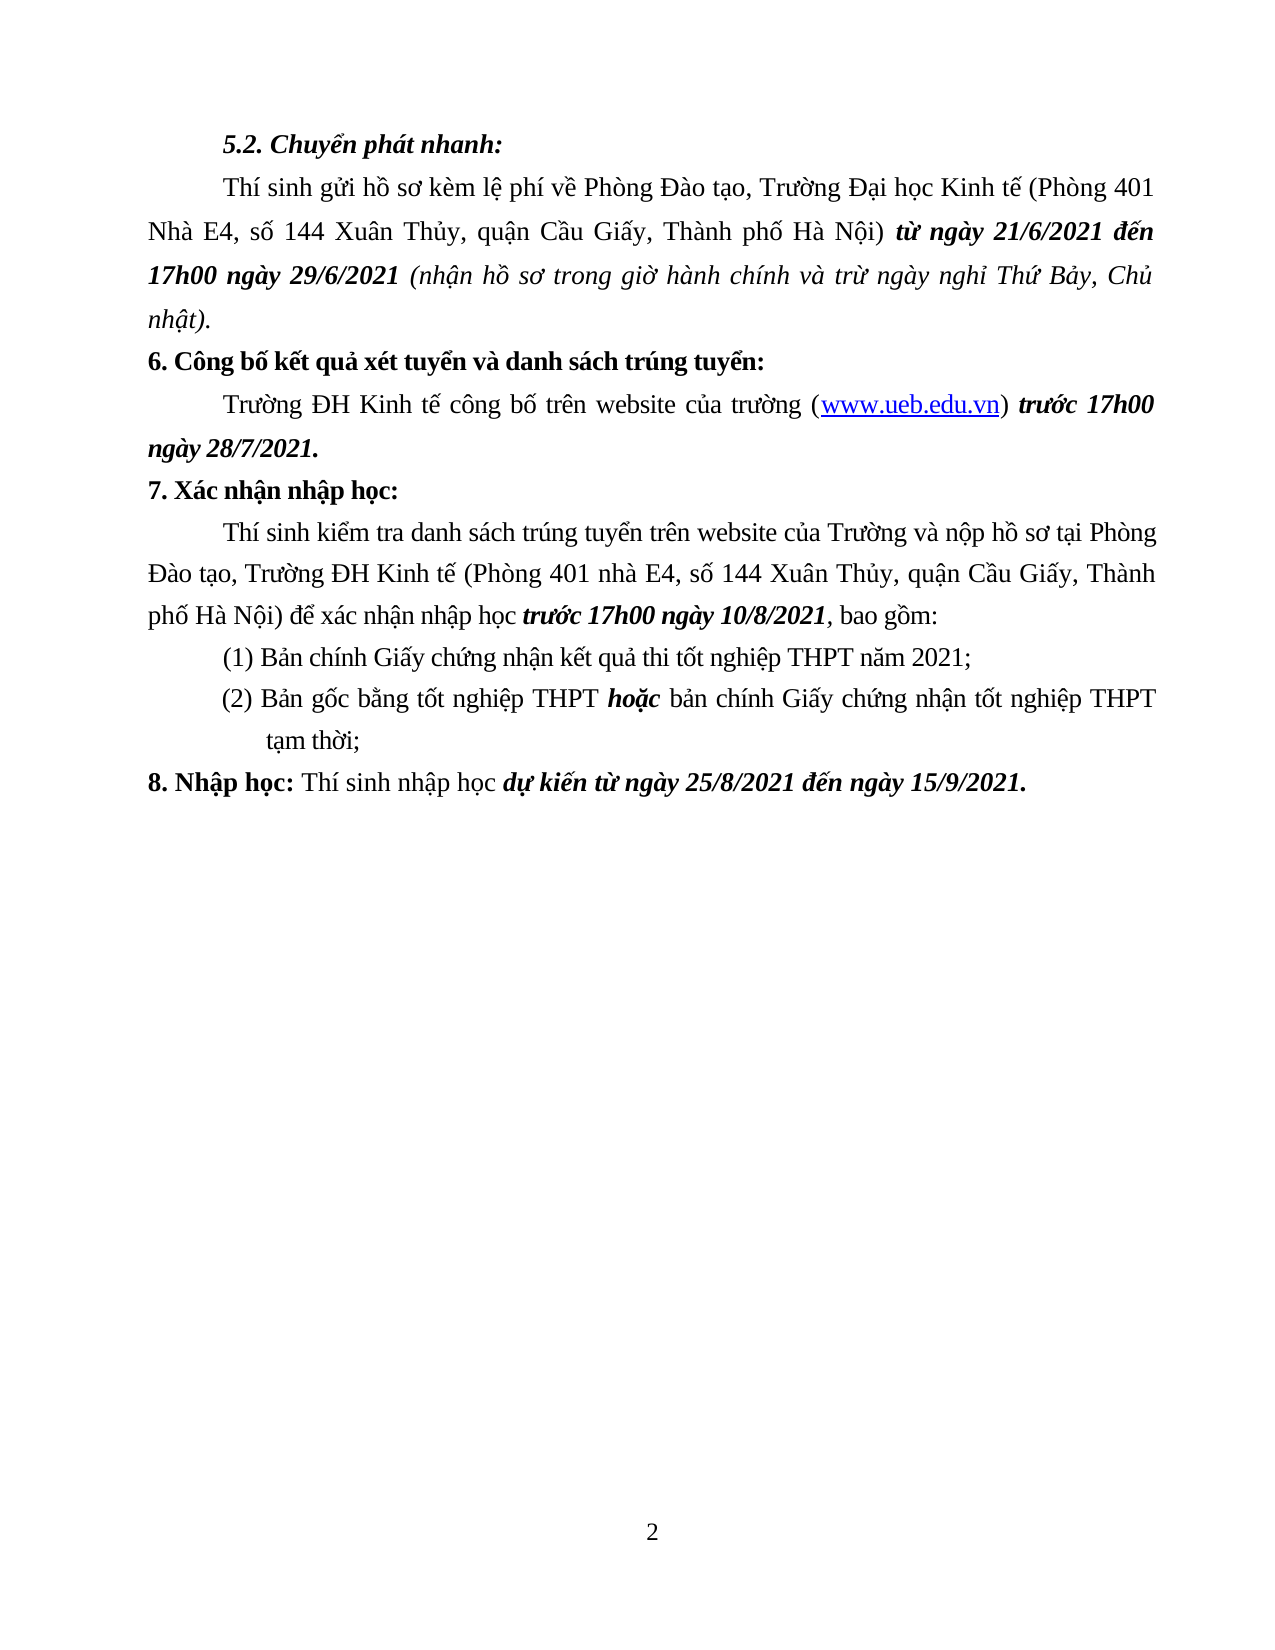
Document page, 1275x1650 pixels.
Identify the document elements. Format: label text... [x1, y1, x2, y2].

list Bản chính Giấy chứng nhận kết quả thi tốt nghiệp THPT năm 2021; [223, 633, 1157, 674]
text (2) Bản gốc bằng tốt nghiệp THPT hoặc bản chính Giấy chứng nhận tốt nghiệp THPT tạm thời; [222, 674, 1157, 758]
text 6. Công bố kết quả xét tuyển và danh sách trúng tuyển: [148, 337, 1157, 378]
text Thí sinh gửi hồ sơ kèm lệ phí về Phòng Đào tạo, Trường Đại học Kinh tế (Phòng 401 Nhà E4, số 144 Xuân Thủy, quận Cầu Giấy, Thành phố Hà Nội) từ ngày 21/6/2021 đến 17h00 ngày 29/6/2021 (nhận hồ sơ trong giờ hành chính và trừ ngày nghỉ Thứ Bảy, Chủ nhật). [148, 162, 1157, 337]
text 8. Nhập học: Thí sinh nhập học dự kiến từ ngày 25/8/2021 đến ngày 15/9/2021. [148, 758, 1157, 799]
text 5.2. Chuyển phát nhanh: [148, 118, 1157, 162]
text Trường ĐH Kinh tế công bố trên website của trường (www.ueb.edu.vn) trước 17h00 ngày 28/7/2021. [148, 378, 1157, 466]
text 7. Xác nhận nhập học: [148, 466, 1157, 508]
text Thí sinh kiểm tra danh sách trúng tuyển trên website của Trường và nộp hồ sơ tại Phòng Đào tạo, Trường ĐH Kinh tế (Phòng 401 nhà E4, số 144 Xuân Thủy, quận Cầu Giấy, Thành phố Hà Nội) để xác nhận nhập học trước 17h00 ngày 10/8/2021, bao gồm: [148, 508, 1157, 633]
